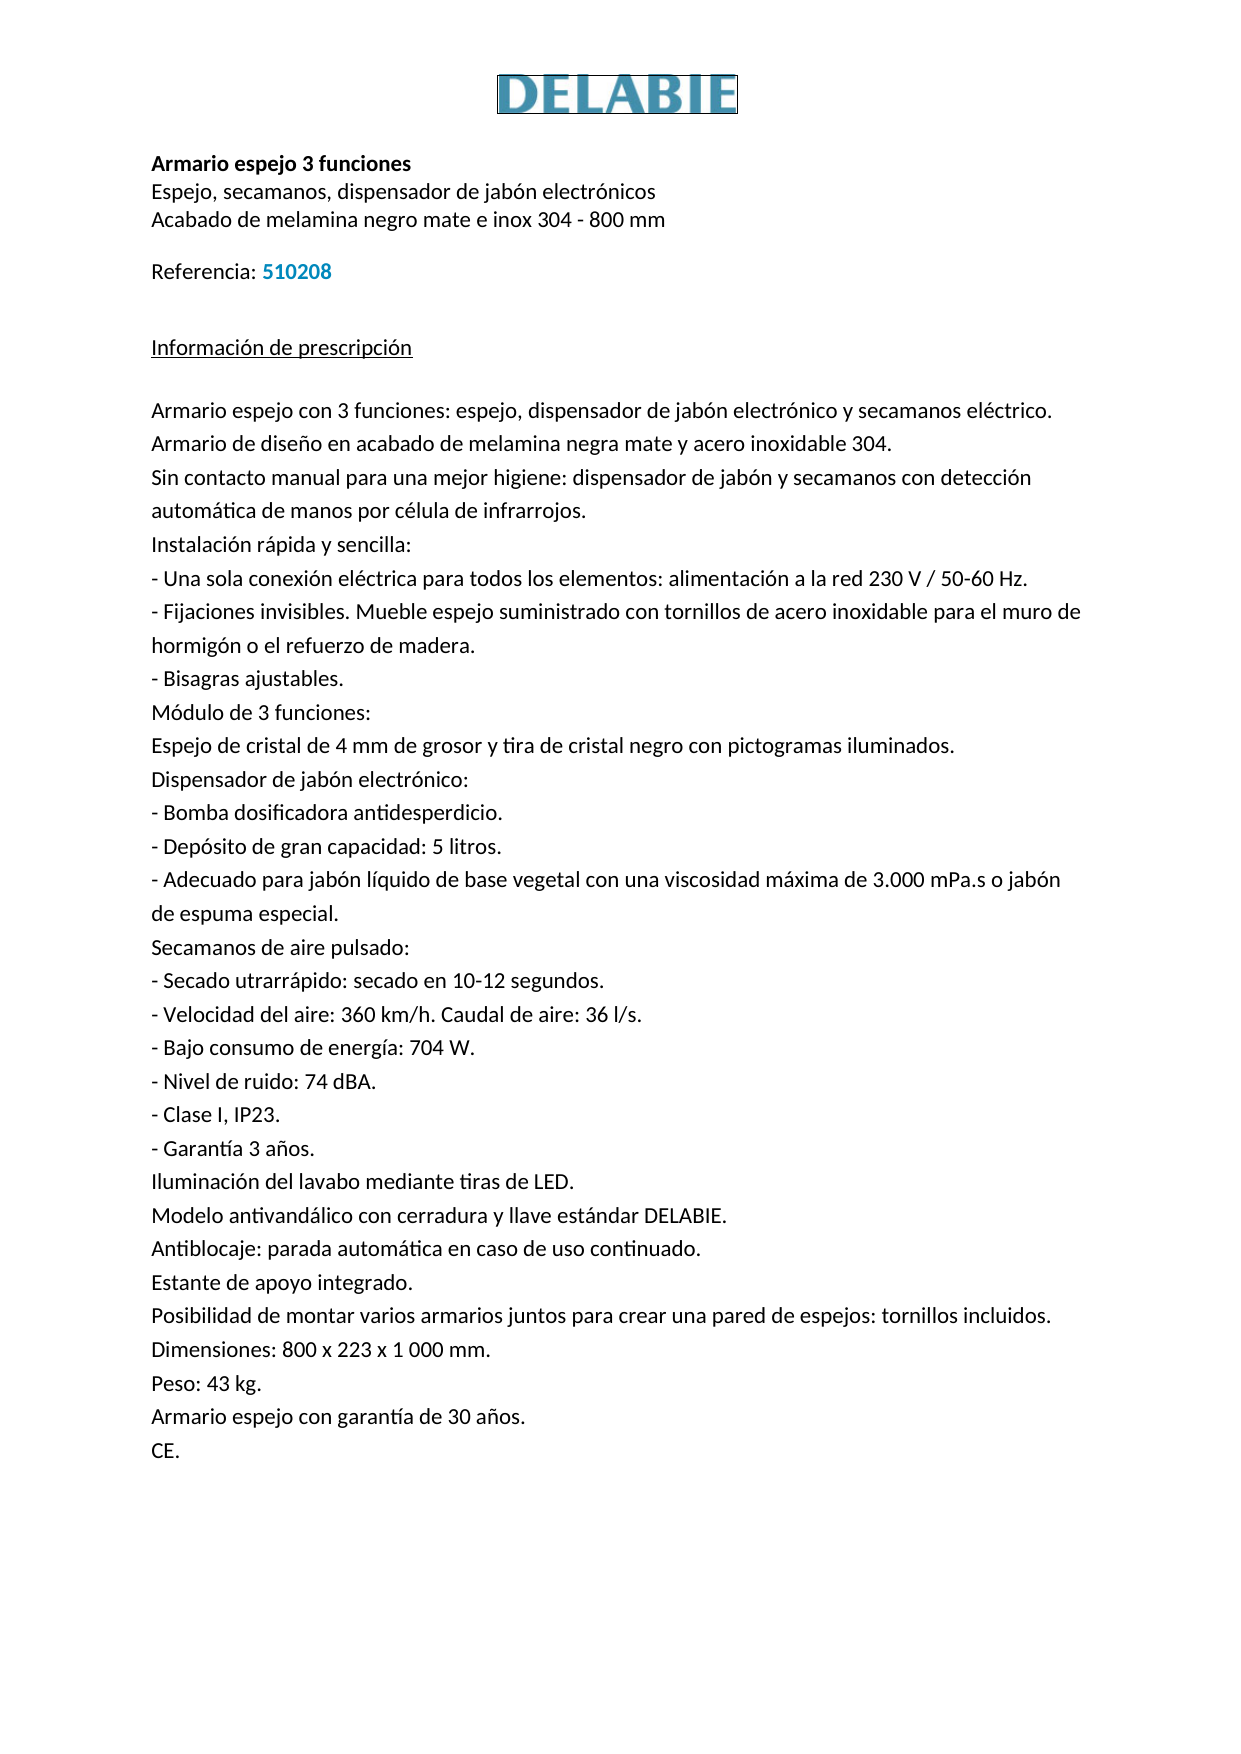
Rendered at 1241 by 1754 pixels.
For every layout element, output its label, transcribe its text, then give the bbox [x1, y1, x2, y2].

text - Secado utrarrápido: secado en 10-12 segundos. [151, 966, 1084, 994]
text - Una sola conexión eléctrica para todos los elementos: alimentación a la red 230 V / 50-60 Hz. [151, 564, 1084, 592]
text Armario espejo con garantía de 30 años. [151, 1402, 1084, 1430]
text Antiblocaje: parada automática en caso de uso continuado. [151, 1234, 1084, 1263]
text - Bajo consumo de energía: 704 W. [151, 1033, 1084, 1061]
text Referencia: 510208 [151, 257, 1084, 285]
text Acabado de melamina negro mate e inox 304 - 800 mm [151, 205, 1084, 233]
text - Fijaciones invisibles. Mueble espejo suministrado con tornillos de acero inoxidable para el muro de hormigón o el refuerzo de madera. [151, 597, 1084, 659]
text - Nivel de ruido: 74 dBA. [151, 1067, 1084, 1095]
text Módulo de 3 funciones: [151, 698, 1084, 726]
text Espejo, secamanos, dispensador de jabón electrónicos [151, 177, 1084, 205]
text Estante de apoyo integrado. [151, 1268, 1084, 1296]
text - Velocidad del aire: 360 km/h. Caudal de aire: 36 l/s. [151, 1000, 1084, 1028]
text Sin contacto manual para una mejor higiene: dispensador de jabón y secamanos con detección automática de manos por célula de infrarrojos. [151, 463, 1084, 525]
text Armario espejo con 3 funciones: espejo, dispensador de jabón electrónico y secamanos eléctrico. [151, 396, 1084, 424]
text Iluminación del lavabo mediante tiras de LED. [151, 1167, 1084, 1196]
text Información de prescripción [151, 333, 1084, 361]
text Modelo antivandálico con cerradura y llave estándar DELABIE. [151, 1201, 1084, 1229]
picture [498, 76, 737, 113]
text Secamanos de aire pulsado: [151, 933, 1084, 961]
text - Bisagras ajustables. [151, 664, 1084, 692]
text - Garantía 3 años. [151, 1134, 1084, 1162]
text Armario de diseño en acabado de melamina negra mate y acero inoxidable 304. [151, 429, 1084, 458]
text Armario espejo 3 funciones [151, 149, 1084, 177]
text Peso: 43 kg. [151, 1369, 1084, 1397]
text CE. [151, 1436, 1084, 1464]
text Espejo de cristal de 4 mm de grosor y tira de cristal negro con pictogramas iluminados. [151, 731, 1084, 759]
text Dimensiones: 800 x 223 x 1 000 mm. [151, 1335, 1084, 1363]
text Dispensador de jabón electrónico: [151, 765, 1084, 793]
text - Bomba dosificadora antidesperdicio. [151, 798, 1084, 827]
text - Depósito de gran capacidad: 5 litros. [151, 832, 1084, 860]
text - Clase I, IP23. [151, 1100, 1084, 1128]
text Posibilidad de montar varios armarios juntos para crear una pared de espejos: tornillos incluidos. [151, 1302, 1084, 1330]
text Instalación rápida y sencilla: [151, 530, 1084, 558]
text - Adecuado para jabón líquido de base vegetal con una viscosidad máxima de 3.000 mPa.s o jabón de espuma especial. [151, 866, 1084, 927]
